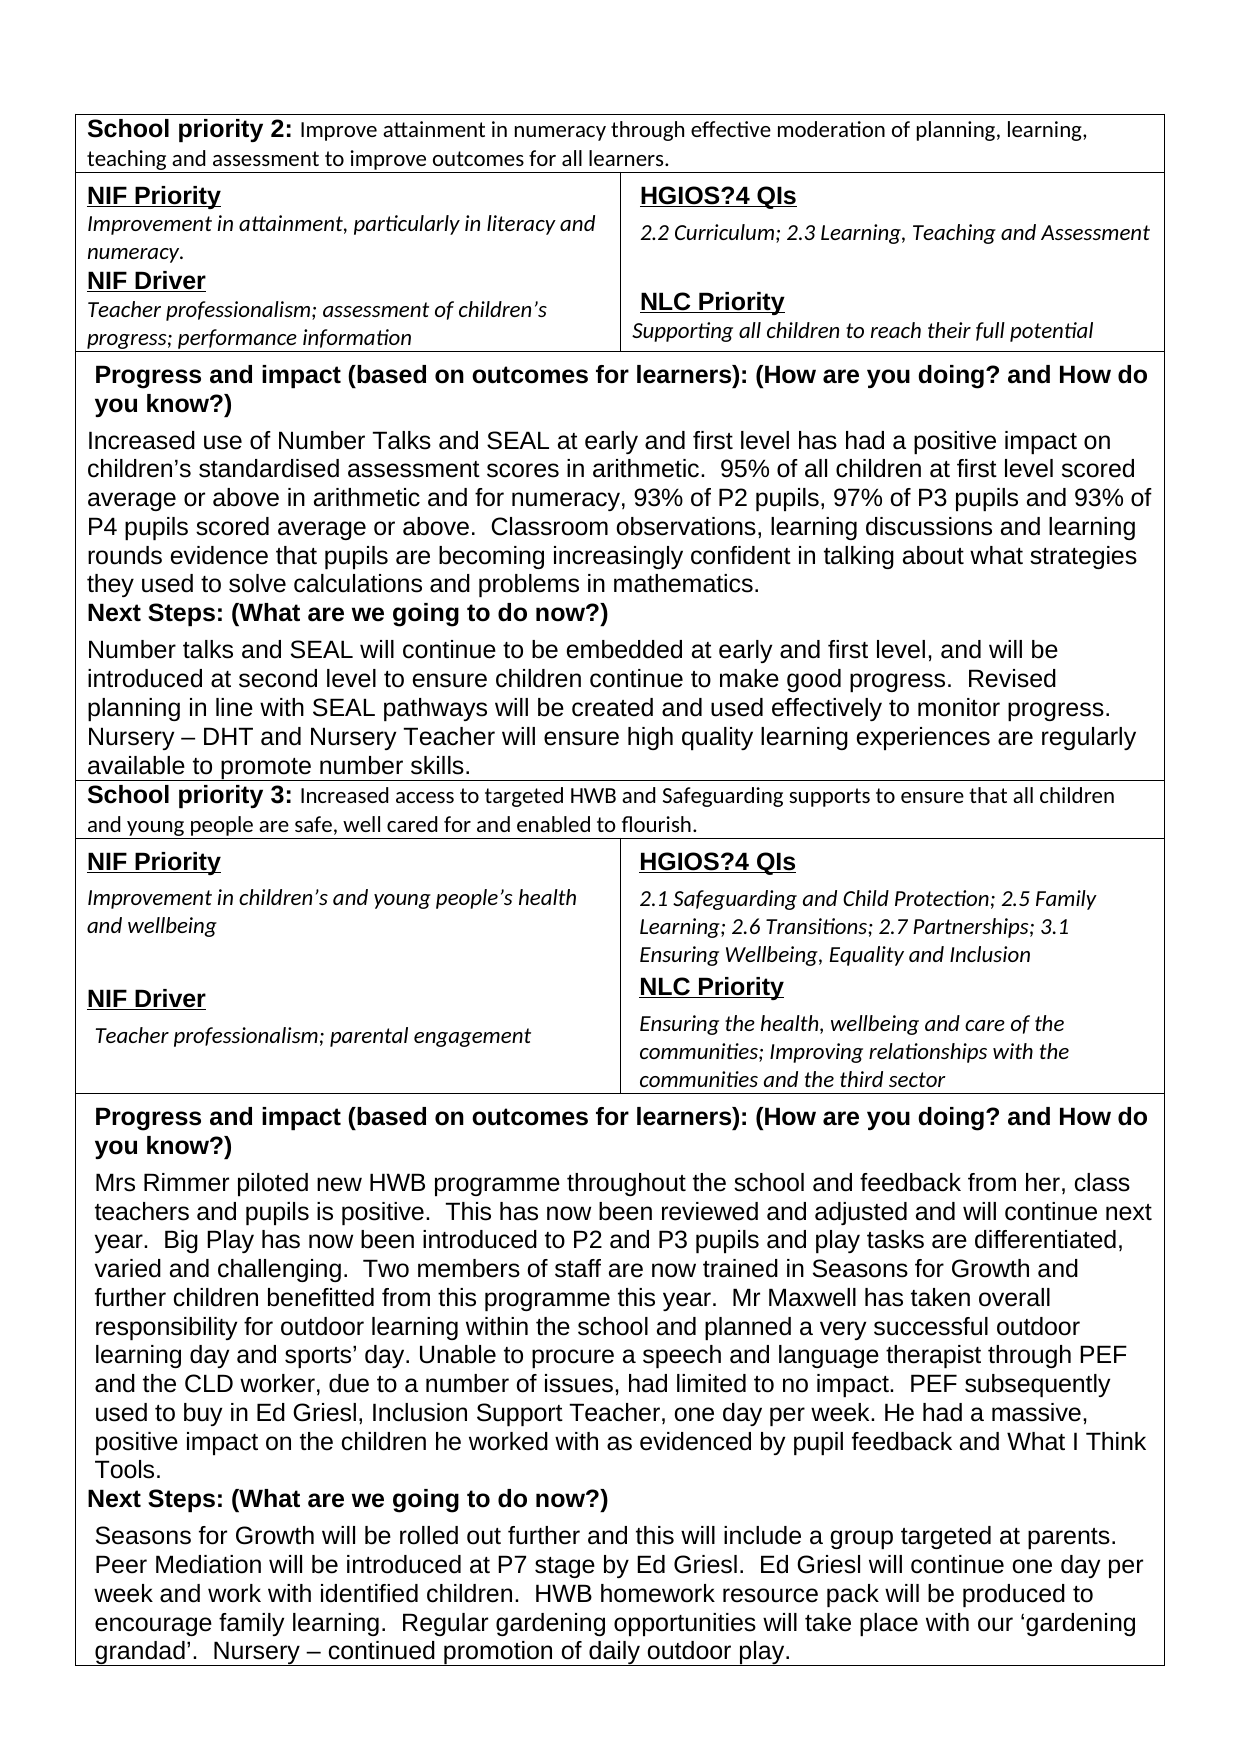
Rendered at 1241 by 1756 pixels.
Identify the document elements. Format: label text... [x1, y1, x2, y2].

table_header School priority 2: Improve attainment in numeracy through effective moderation of planning, learning, teaching and assessment to improve outcomes for all learners. [76, 115, 1164, 172]
table_cell HGIOS?4 QIs 2.1 Safeguarding and Child Protection; 2.5 Family Learning; 2.6 Transitions; 2.7 Partnerships; 3.1 Ensuring Wellbeing, Equality and Inclusion NLC Priority Ensuring the health, wellbeing and care of the communities; Improving relationships with the communities and the third sector [621, 839, 1164, 1093]
table_cell NIF Priority Improvement in attainment, particularly in literacy and numeracy. NIF Driver Teacher professionalism; assessment of children’s progress; performance information [76, 173, 620, 351]
table_cell Progress and impact (based on outcomes for learners): (How are you doing? and How do you know?) Mrs Rimmer piloted new HWB programme throughout the school and feedback from her, class teachers and pupils is positive. This has now been reviewed and adjusted and will continue next year. Big Play has now been introduced to P2 and P3 pupils and play tasks are differentiated, varied and challenging. Two members of staff are now trained in Seasons for Growth and further children benefitted from this programme this year. Mr Maxwell has taken overall responsibility for outdoor learning within the school and planned a very successful outdoor learning day and sports’ day. Unable to procure a speech and language therapist through PEF and the CLD worker, due to a number of issues, had limited to no impact. PEF subsequently used to buy in Ed Griesl, Inclusion Support Teacher, one day per week. He had a massive, positive impact on the children he worked with as evidenced by pupil feedback and What I Think Tools. Next Steps: (What are we going to do now?) Seasons for Growth will be rolled out further and this will include a group targeted at parents. Peer Mediation will be introduced at P7 stage by Ed Griesl. Ed Griesl will continue one day per week and work with identified children. HWB homework resource pack will be produced to encourage family learning. Regular gardening opportunities will take place with our ‘gardening grandad’. Nursery – continued promotion of daily outdoor play. [76, 1094, 1164, 1665]
table_cell Progress and impact (based on outcomes for learners): (How are you doing? and How do you know?) Increased use of Number Talks and SEAL at early and first level has had a positive impact on children’s standardised assessment scores in arithmetic. 95% of all children at first level scored average or above in arithmetic and for numeracy, 93% of P2 pupils, 97% of P3 pupils and 93% of P4 pupils scored average or above. Classroom observations, learning discussions and learning rounds evidence that pupils are becoming increasingly confident in talking about what strategies they used to solve calculations and problems in mathematics. Next Steps: (What are we going to do now?) Number talks and SEAL will continue to be embedded at early and first level, and will be introduced at second level to ensure children continue to make good progress. Revised planning in line with SEAL pathways will be created and used effectively to monitor progress. Nursery – DHT and Nursery Teacher will ensure high quality learning experiences are regularly available to promote number skills. [76, 352, 1164, 779]
table_cell School priority 3: Increased access to targeted HWB and Safeguarding supports to ensure that all children and young people are safe, well cared for and enabled to flourish. [76, 781, 1164, 838]
table_cell HGIOS?4 QIs 2.2 Curriculum; 2.3 Learning, Teaching and Assessment NLC Priority Supporting all children to reach their full potential [621, 173, 1164, 351]
table_cell NIF Priority Improvement in children’s and young people’s health and wellbeing NIF Driver Teacher professionalism; parental engagement [76, 839, 620, 1093]
